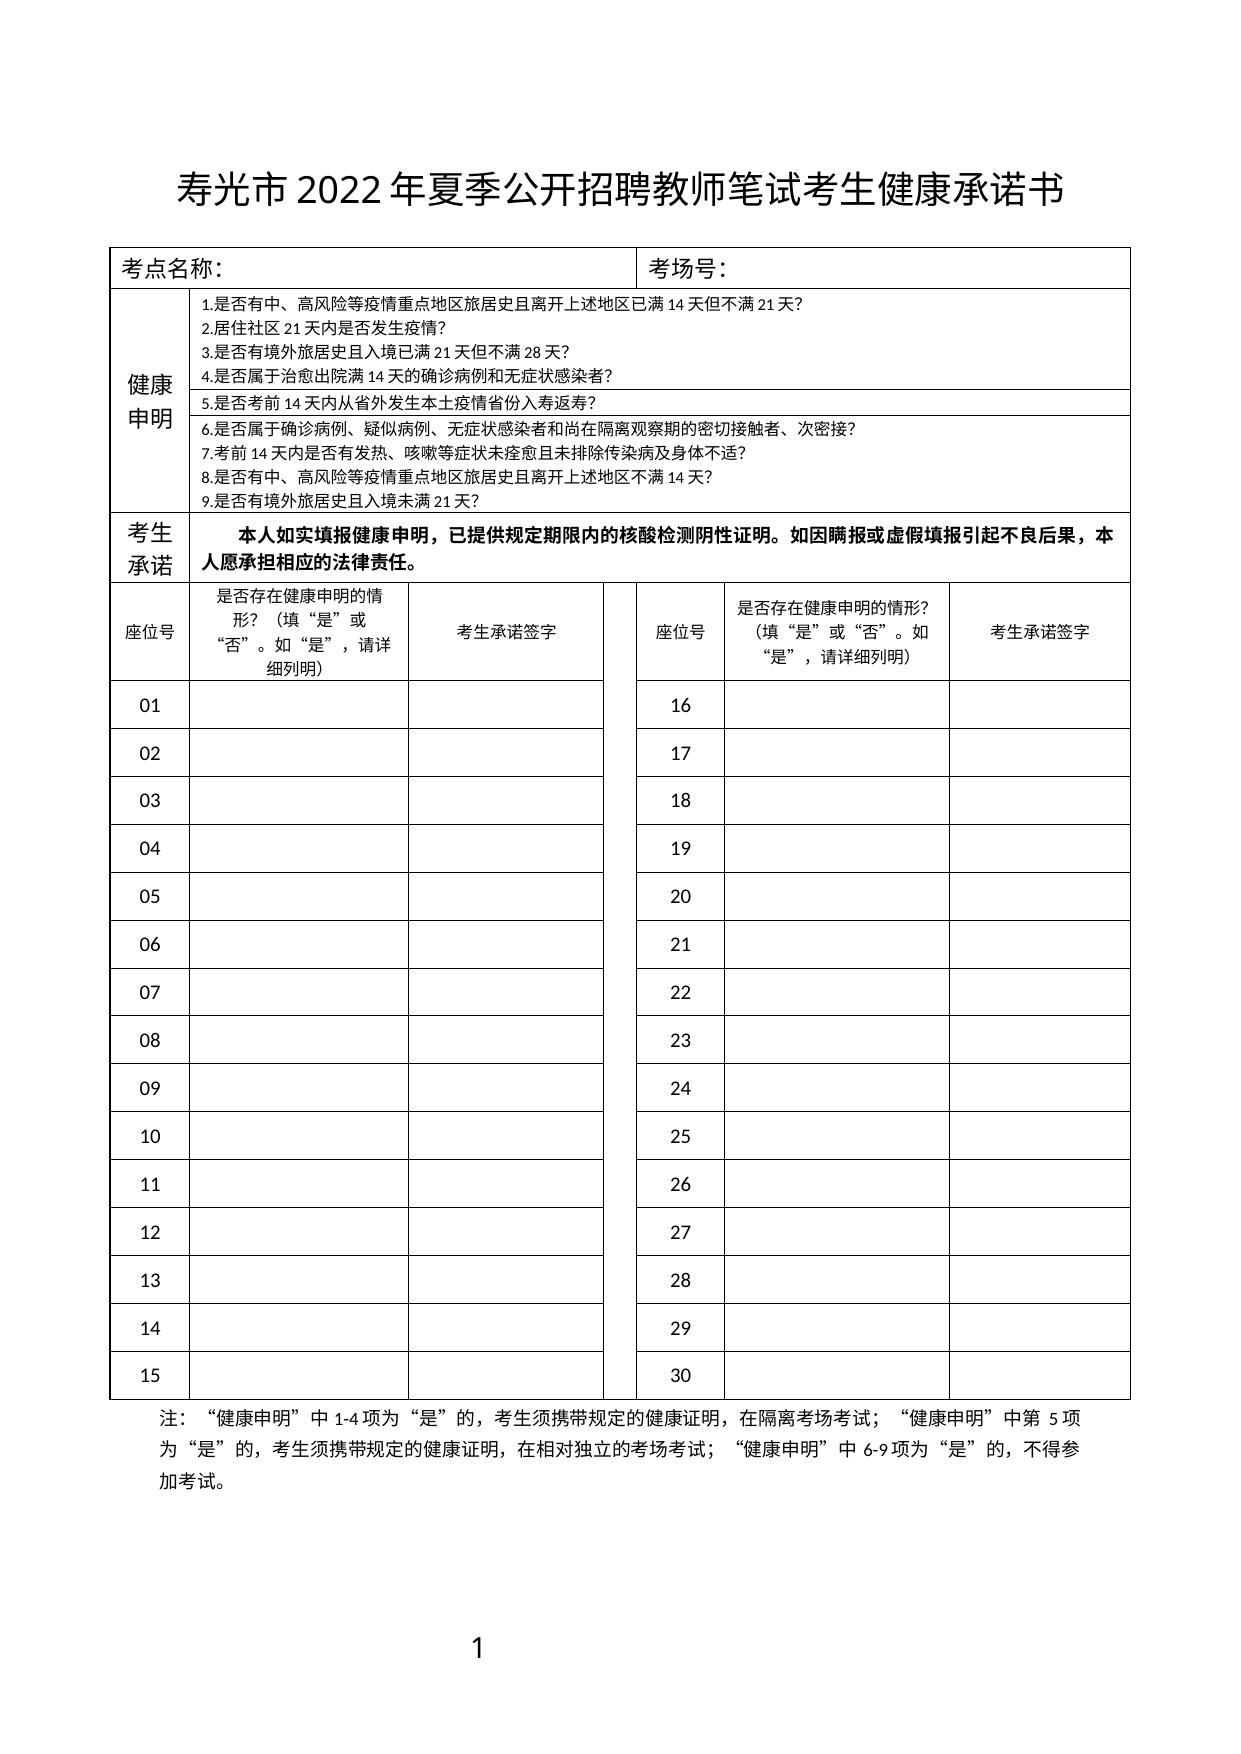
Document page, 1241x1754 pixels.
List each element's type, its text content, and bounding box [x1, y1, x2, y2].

table_cell [950, 969, 1130, 1015]
table_cell 是否存在健康申明的情形？（填“是”或“否”。如“是”，请详细列明） [190, 583, 408, 680]
table_cell 20 [637, 873, 724, 919]
table_cell 09 [111, 1064, 189, 1111]
table_cell [725, 1256, 949, 1303]
table_cell 25 [637, 1112, 724, 1159]
table_cell [409, 1160, 603, 1207]
table_cell 08 [111, 1016, 189, 1063]
table_cell [409, 1016, 603, 1063]
table_cell [950, 1016, 1130, 1063]
text 注：“健康申明”中1-4项为“是”的，考生须携带规定的健康证明，在隔离考场考试；“健康申明”中第5项为“是”的，考生须携带规定的健康证明，在相对独立的考场考试；“健康申明”中6-9项为“是”的，不得参加考试。 [159, 1400, 1081, 1493]
table_cell 19 [637, 825, 724, 872]
table_cell [725, 777, 949, 824]
table_cell 12 [111, 1208, 189, 1255]
table_cell 本人如实填报健康申明，已提供规定期限内的核酸检测阴性证明。如因瞒报或虚假填报引起不良后果，本人愿承担相应的法律责任。 [190, 513, 1130, 582]
table_cell 03 [111, 777, 189, 824]
table_cell [950, 1064, 1130, 1111]
table_cell 11 [111, 1160, 189, 1207]
table_cell 考生 承诺 [111, 513, 189, 582]
table_cell [725, 1064, 949, 1111]
table_cell 16 [637, 681, 724, 728]
table_cell 06 [111, 921, 189, 967]
table_cell [190, 921, 408, 967]
table_cell [409, 921, 603, 967]
table_cell [190, 1160, 408, 1207]
table_cell 21 [637, 921, 724, 967]
table_cell [190, 1256, 408, 1303]
table_cell [725, 969, 949, 1015]
table_cell 18 [637, 777, 724, 824]
table_cell [725, 1208, 949, 1255]
table_cell [190, 873, 408, 919]
table_cell [190, 1208, 408, 1255]
table_cell [190, 1352, 408, 1399]
table_cell [409, 681, 603, 728]
table_cell 01 [111, 681, 189, 728]
table_cell [725, 825, 949, 872]
table_cell [950, 825, 1130, 872]
table_cell 24 [637, 1064, 724, 1111]
table_cell [190, 729, 408, 776]
table_cell 10 [111, 1112, 189, 1159]
table_cell [190, 1112, 408, 1159]
table_cell 6.是否属于确诊病例、疑似病例、无症状感染者和尚在隔离观察期的密切接触者、次密接？ 7.考前14天内是否有发热、咳嗽等症状未痊愈且未排除传染病及身体不适？ 8.是否有中、高风险等疫情重点地区旅居史且离开上述地区不满14天？ 9.是否有境外旅居史且入境未满21天？ [190, 416, 1130, 512]
table_cell 07 [111, 969, 189, 1015]
table_cell [190, 1304, 408, 1351]
table_cell [725, 681, 949, 728]
table_cell [950, 1160, 1130, 1207]
table_cell 考生承诺签字 [409, 583, 603, 680]
table_cell 27 [637, 1208, 724, 1255]
table_cell [950, 1208, 1130, 1255]
table_cell [190, 681, 408, 728]
table_cell 14 [111, 1304, 189, 1351]
table_cell [950, 729, 1130, 776]
table_cell [409, 825, 603, 872]
table_cell [190, 969, 408, 1015]
table_cell [190, 777, 408, 824]
table_cell [725, 1160, 949, 1207]
table_cell [409, 969, 603, 1015]
table_cell 02 [111, 729, 189, 776]
text 寿光市2022年夏季公开招聘教师笔试考生健康承诺书 [159, 162, 1081, 214]
table_cell 1.是否有中、高风险等疫情重点地区旅居史且离开上述地区已满14天但不满21天？ 2.居住社区21天内是否发生疫情？ 3.是否有境外旅居史且入境已满21天但不满28天？ 4.是否属于治愈出院满14天的确诊病例和无症状感染者？ [190, 289, 1130, 389]
table_cell 04 [111, 825, 189, 872]
table_cell [409, 729, 603, 776]
table_cell 健康 申明 [111, 289, 189, 512]
table_cell 23 [637, 1016, 724, 1063]
table_cell 17 [637, 729, 724, 776]
table_cell [725, 873, 949, 919]
table_cell [190, 1016, 408, 1063]
table_cell 13 [111, 1256, 189, 1303]
table_cell [409, 1064, 603, 1111]
table_cell [409, 873, 603, 919]
table_header 考点名称： [111, 248, 636, 288]
table_cell [950, 1352, 1130, 1399]
table_cell 考生承诺签字 [950, 583, 1130, 680]
table_cell [950, 1256, 1130, 1303]
table_cell [725, 1016, 949, 1063]
table_cell [409, 777, 603, 824]
table_cell [604, 583, 636, 1399]
table_cell [950, 873, 1130, 919]
table_cell 座位号 [111, 583, 189, 680]
table_cell [409, 1208, 603, 1255]
table_cell 29 [637, 1304, 724, 1351]
table_cell [190, 1064, 408, 1111]
table_cell [950, 1112, 1130, 1159]
table_cell 05 [111, 873, 189, 919]
table_cell 30 [637, 1352, 724, 1399]
table_header 考场号： [637, 248, 1130, 288]
table_cell 22 [637, 969, 724, 1015]
table_cell [950, 777, 1130, 824]
table_cell 26 [637, 1160, 724, 1207]
table_cell [725, 1112, 949, 1159]
table_cell [409, 1112, 603, 1159]
table_cell [725, 1304, 949, 1351]
table_cell [409, 1304, 603, 1351]
table_cell 15 [111, 1352, 189, 1399]
table_cell 座位号 [637, 583, 724, 680]
table_cell [409, 1256, 603, 1303]
table_cell [190, 825, 408, 872]
table_cell [725, 1352, 949, 1399]
table_cell 5.是否考前14天内从省外发生本土疫情省份入寿返寿？ [190, 390, 1130, 414]
table_cell [409, 1352, 603, 1399]
table_cell 28 [637, 1256, 724, 1303]
table_cell 是否存在健康申明的情形？（填“是”或“否”。如“是”，请详细列明） [725, 583, 949, 680]
table_cell [725, 921, 949, 967]
table_cell [950, 1304, 1130, 1351]
table_cell [950, 681, 1130, 728]
table_cell [950, 921, 1130, 967]
table_cell [725, 729, 949, 776]
